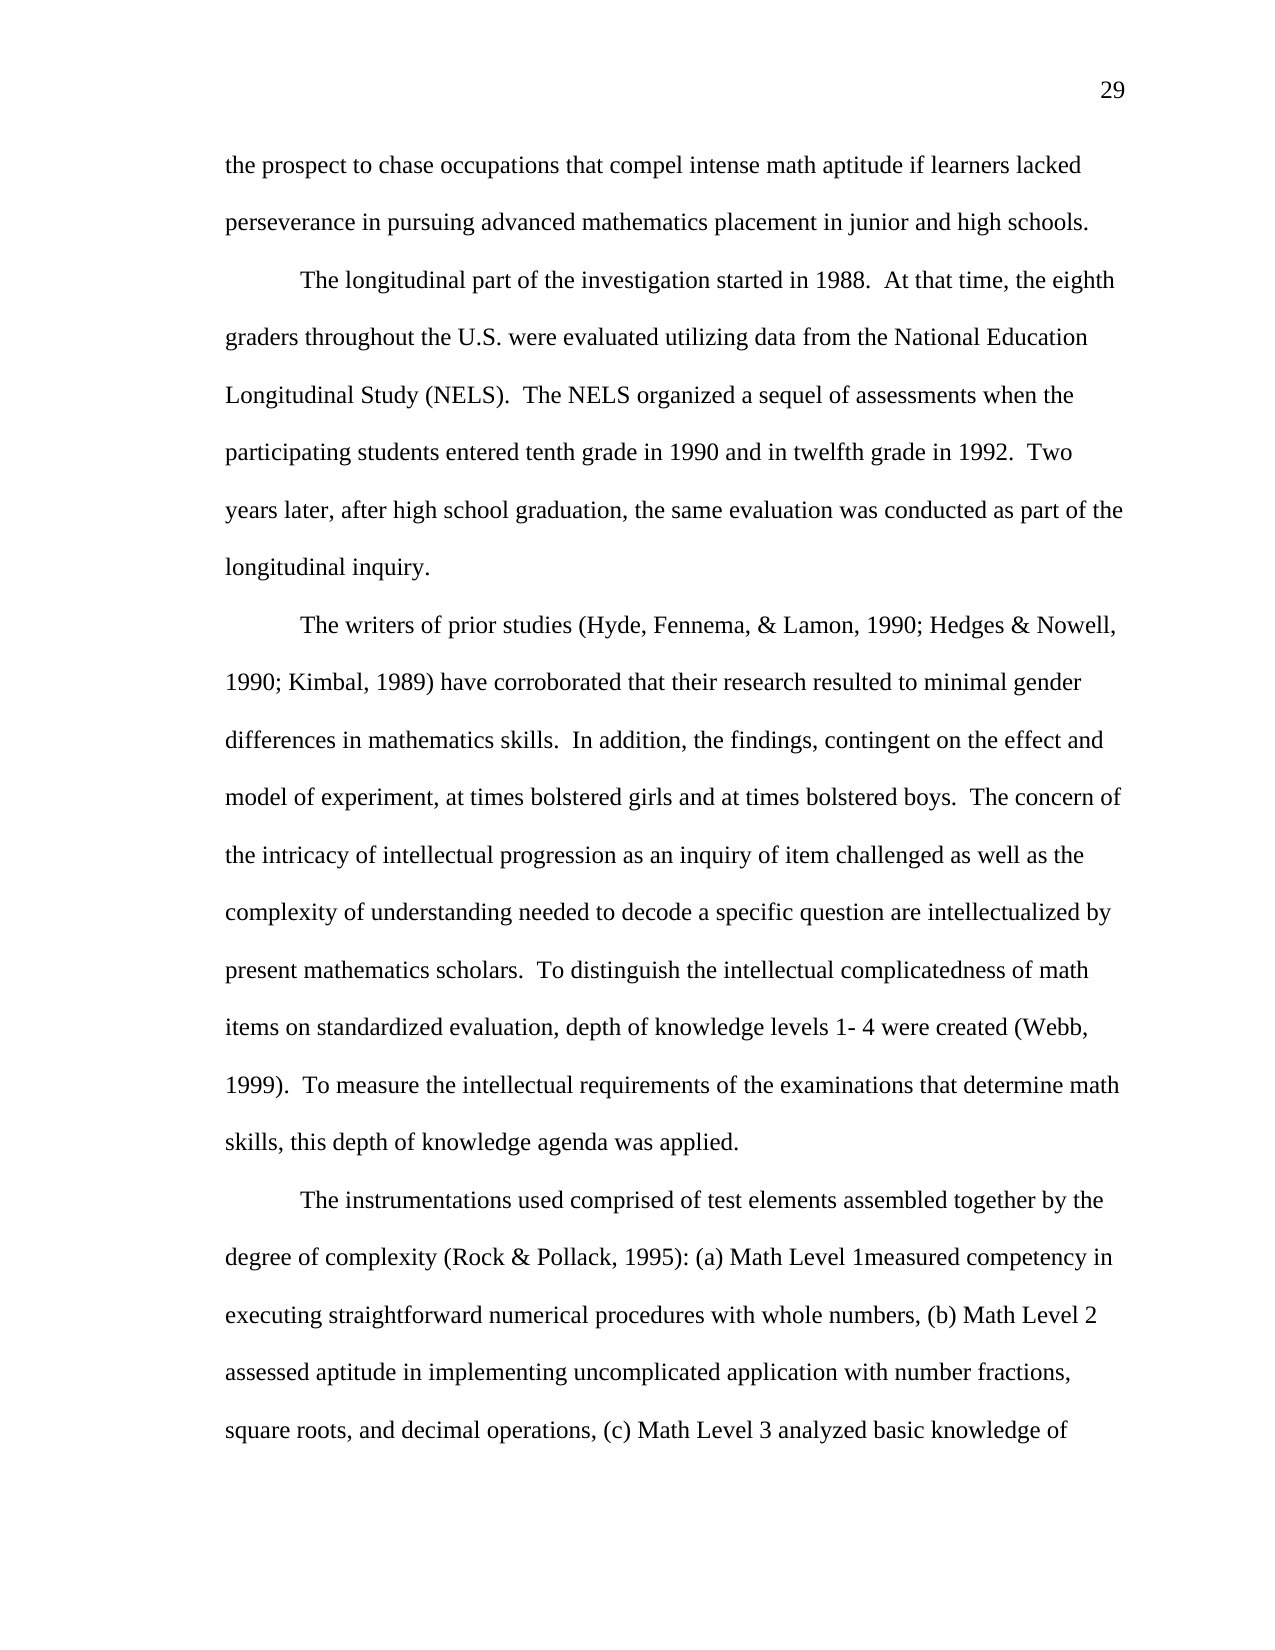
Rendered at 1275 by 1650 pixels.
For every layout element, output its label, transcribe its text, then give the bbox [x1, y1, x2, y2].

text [225, 1185, 1125, 1444]
text The writers of prior studies (Hyde, Fennema, & Lamon, 1990; Hedges & Nowell, 1990; Kimbal, 1989) have corroborated that their research resulted to minimal gender differences in mathematics skills. In addition, the findings, contingent on the effect and model of experiment, at times bolstered girls and at times bolstered boys. The concern of the intricacy of intellectual progression as an inquiry of item challenged as well as the complexity of understanding needed to decode a specific question are intellectualized by present mathematics scholars. To distinguish the intellectual complicatedness of math items on standardized evaluation, depth of knowledge levels 1- 4 were created (Webb, 1999). To measure the intellectual requirements of the examinations that determine math skills, this depth of knowledge agenda was applied. [225, 610, 1125, 1156]
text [225, 150, 1125, 236]
text The longitudinal part of the investigation started in 1988. At that time, the eighth graders throughout the U.S. were evaluated utilizing data from the National Education Longitudinal Study (NELS). The NELS organized a sequel of assessments when the participating students entered tenth grade in 1990 and in twelfth grade in 1992. Two years later, after high school graduation, the same evaluation was conducted as part of the longitudinal inquiry. [225, 265, 1125, 581]
